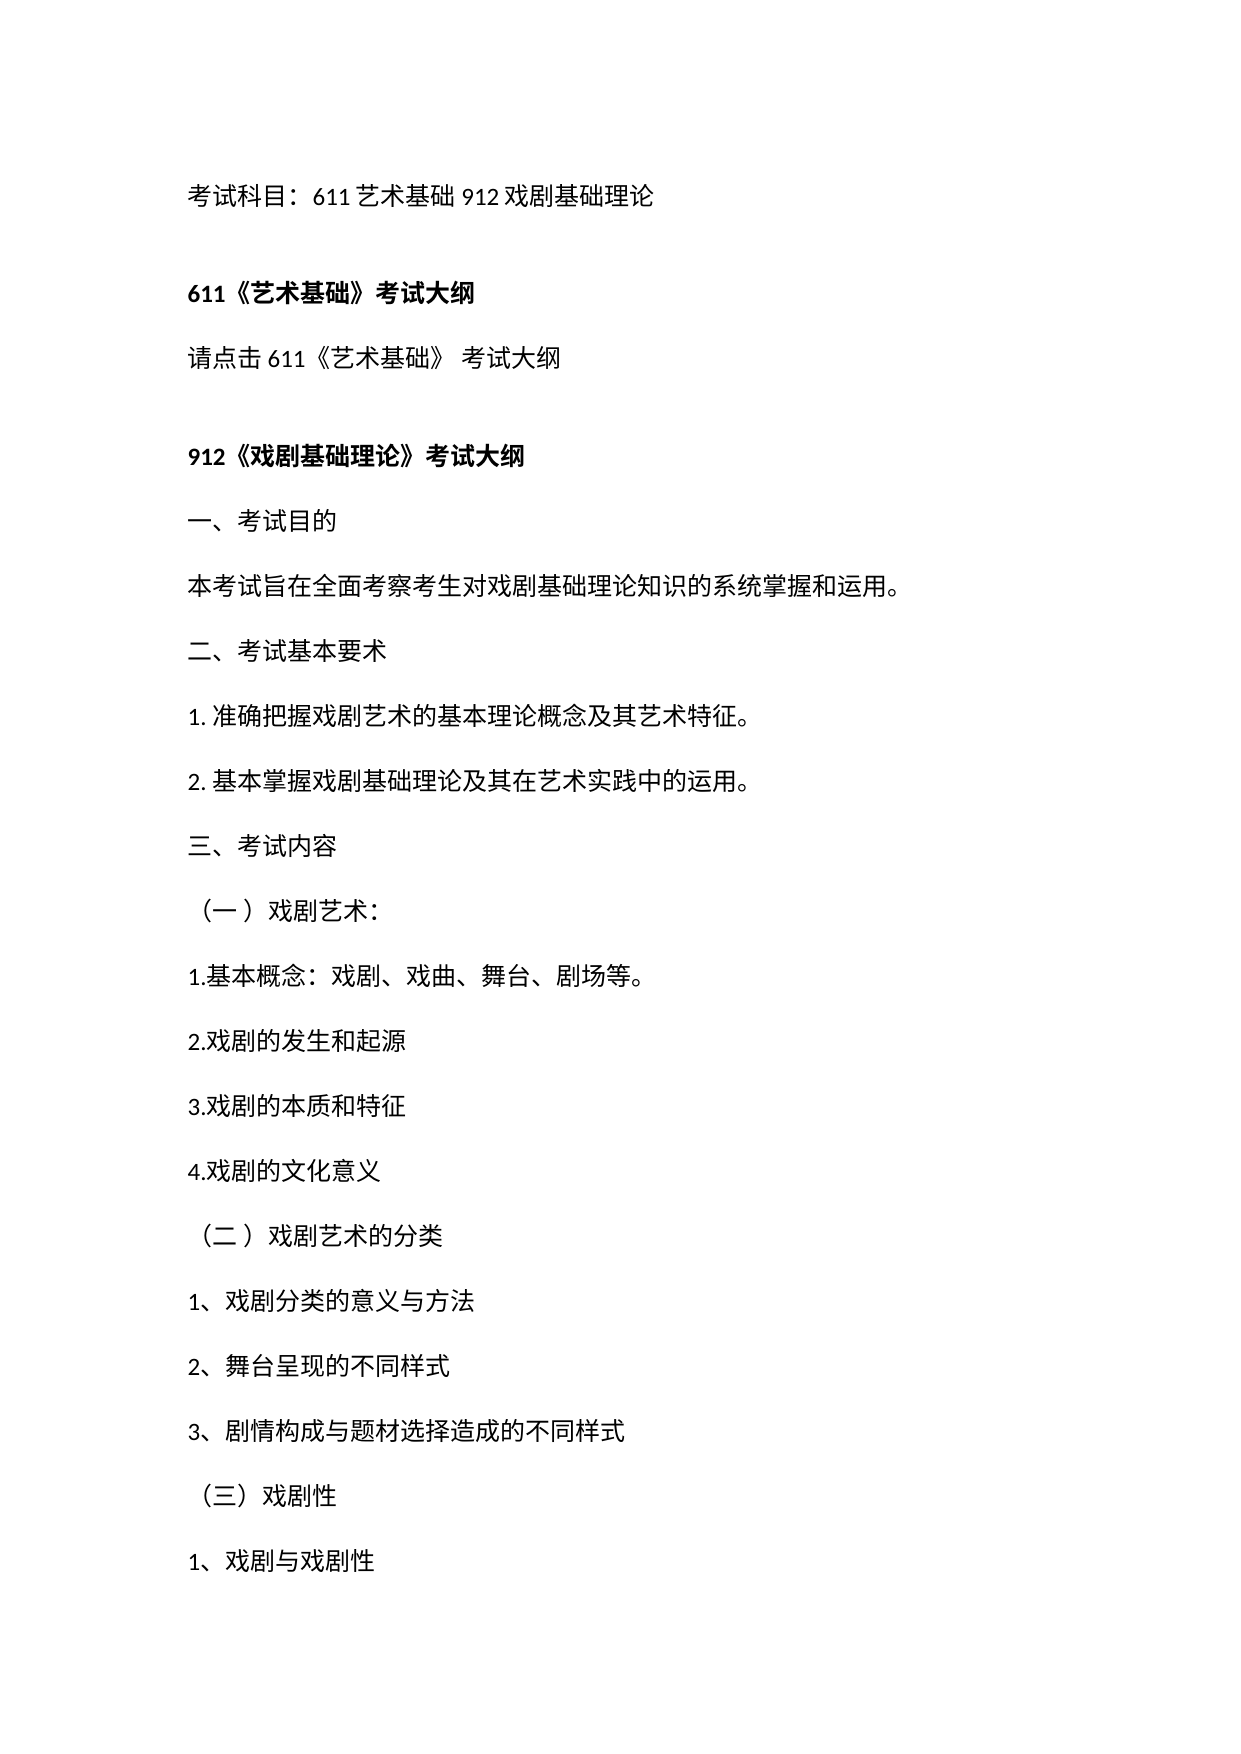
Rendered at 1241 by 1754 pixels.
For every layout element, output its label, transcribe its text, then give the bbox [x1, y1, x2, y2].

text 本考试旨在全面考察考生对戏剧基础理论知识的系统掌握和运用。 [187, 552, 1053, 617]
text 3.戏剧的本质和特征 [187, 1072, 1053, 1137]
text 一、考试目的 [187, 487, 1053, 552]
text 3、剧情构成与题材选择造成的不同样式 [187, 1397, 1053, 1462]
text 611《艺术基础》考试大纲 [187, 259, 1053, 324]
text 2.戏剧的发生和起源 [187, 1007, 1053, 1072]
text 1. 准确把握戏剧艺术的基本理论概念及其艺术特征。 [187, 682, 1053, 747]
text 考试科目：611艺术基础 912戏剧基础理论 [187, 162, 1053, 227]
text （二 ）戏剧艺术的分类 [187, 1202, 1053, 1267]
text （三）戏剧性 [187, 1462, 1053, 1527]
text 三、考试内容 [187, 812, 1053, 877]
text 二、考试基本要术 [187, 617, 1053, 682]
text （一 ）戏剧艺术： [187, 877, 1053, 942]
text 1、戏剧分类的意义与方法 [187, 1267, 1053, 1332]
text 1、戏剧与戏剧性 [187, 1527, 1053, 1592]
text 2. 基本掌握戏剧基础理论及其在艺术实践中的运用。 [187, 747, 1053, 812]
text 912《戏剧基础理论》考试大纲 [187, 422, 1053, 487]
text 2、舞台呈现的不同样式 [187, 1332, 1053, 1397]
text 4.戏剧的文化意义 [187, 1137, 1053, 1202]
text 请点击611《艺术基础》 考试大纲 [187, 324, 1053, 389]
text 1.基本概念：戏剧、戏曲、舞台、剧场等。 [187, 942, 1053, 1007]
